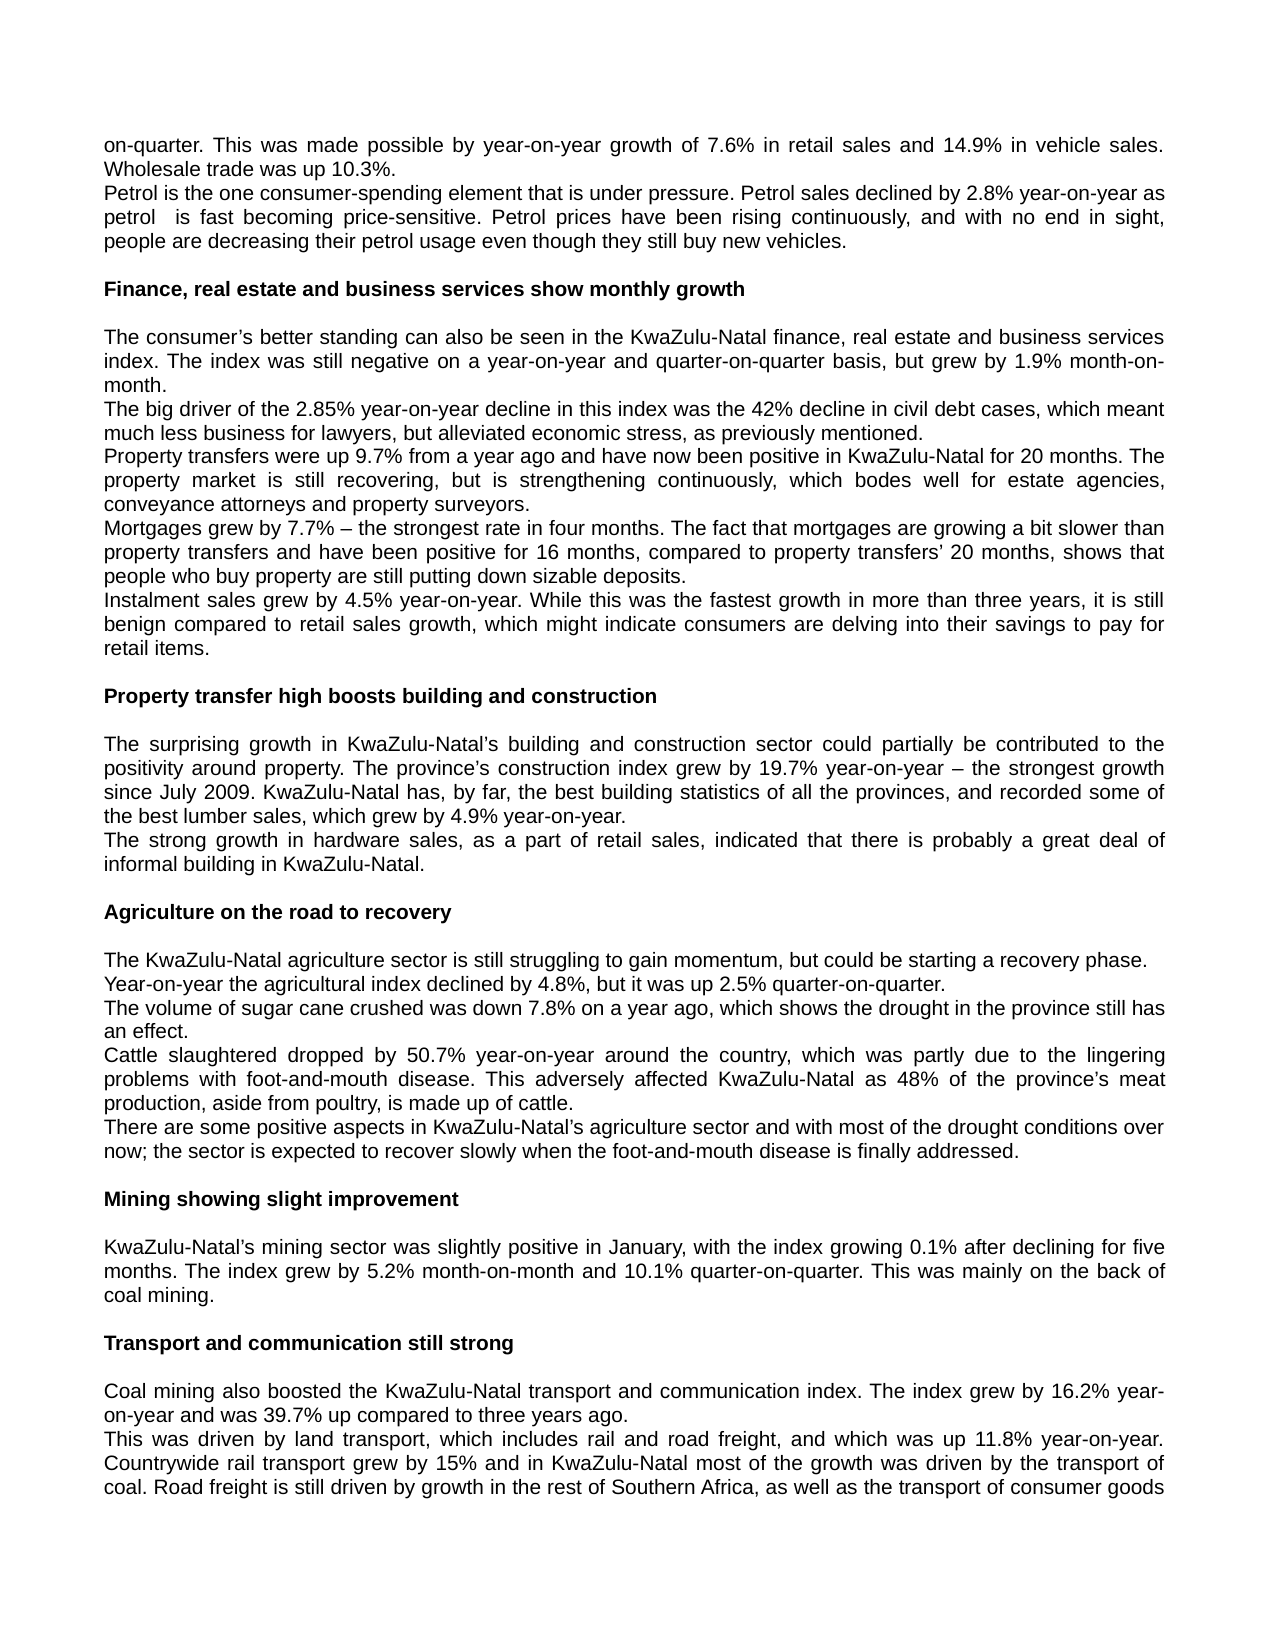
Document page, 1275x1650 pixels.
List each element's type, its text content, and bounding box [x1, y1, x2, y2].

text Instalment sales grew by 4.5% year-on-year. While this was the fastest growth in more than three years, it is still benign compared to retail sales growth, which might indicate consumers are delving into their savings to pay for retail items. [103, 588, 1167, 660]
text Finance, real estate and business services show monthly growth [103, 277, 1167, 301]
text Property transfers were up 9.7% from a year ago and have now been positive in KwaZulu-Natal for 20 months. The property market is still recovering, but is strengthening continuously, which bodes well for estate agencies, conveyance attorneys and property surveyors. [103, 444, 1167, 516]
text Petrol is the one consumer-spending element that is under pressure. Petrol sales declined by 2.8% year-on-year as petrol is fast becoming price-sensitive. Petrol prices have been rising continuously, and with no end in sight, people are decreasing their petrol usage even though they still buy new vehicles. [103, 181, 1167, 253]
text The surprising growth in KwaZulu-Natal’s building and construction sector could partially be contributed to the positivity around property. The province’s construction index grew by 19.7% year-on-year – the strongest growth since July 2009. KwaZulu-Natal has, by far, the best building statistics of all the provinces, and recorded some of the best lumber sales, which grew by 4.9% year-on-year. [103, 732, 1167, 828]
text Agriculture on the road to recovery [103, 899, 1167, 923]
text The volume of sugar cane crushed was down 7.8% on a year ago, which shows the drought in the province still has an effect. [103, 995, 1167, 1043]
text The strong growth in hardware sales, as a part of retail sales, indicated that there is probably a great deal of informal building in KwaZulu-Natal. [103, 828, 1167, 876]
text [103, 133, 1167, 181]
text Coal mining also boosted the KwaZulu-Natal transport and communication index. The index grew by 16.2% year-on-year and was 39.7% up compared to three years ago. [103, 1379, 1167, 1427]
text Property transfer high boosts building and construction [103, 684, 1167, 708]
text Year-on-year the agricultural index declined by 4.8%, but it was up 2.5% quarter-on-quarter. [103, 971, 1167, 995]
text The consumer’s better standing can also be seen in the KwaZulu-Natal finance, real estate and business services index. The index was still negative on a year-on-year and quarter-on-quarter basis, but grew by 1.9% month-on-month. [103, 324, 1167, 396]
text The KwaZulu-Natal agriculture sector is still struggling to gain momentum, but could be starting a recovery phase. [103, 947, 1167, 971]
text The big driver of the 2.85% year-on-year decline in this index was the 42% decline in civil debt cases, which meant much less business for lawyers, but alleviated economic stress, as previously mentioned. [103, 396, 1167, 444]
text Mining showing slight improvement [103, 1187, 1167, 1211]
text Cattle slaughtered dropped by 50.7% year-on-year around the country, which was partly due to the lingering problems with foot-and-mouth disease. This adversely affected KwaZulu-Natal as 48% of the province’s meat production, aside from poultry, is made up of cattle. [103, 1043, 1167, 1115]
text There are some positive aspects in KwaZulu-Natal’s agriculture sector and with most of the drought conditions over now; the sector is expected to recover slowly when the foot-and-mouth disease is finally addressed. [103, 1115, 1167, 1163]
text Transport and communication still strong [103, 1331, 1167, 1355]
text Mortgages grew by 7.7% – the strongest rate in four months. The fact that mortgages are growing a bit slower than property transfers and have been positive for 16 months, compared to property transfers’ 20 months, shows that people who buy property are still putting down sizable deposits. [103, 516, 1167, 588]
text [103, 1427, 1167, 1498]
text KwaZulu-Natal’s mining sector was slightly positive in January, with the index growing 0.1% after declining for five months. The index grew by 5.2% month-on-month and 10.1% quarter-on-quarter. This was mainly on the back of coal mining. [103, 1235, 1167, 1307]
